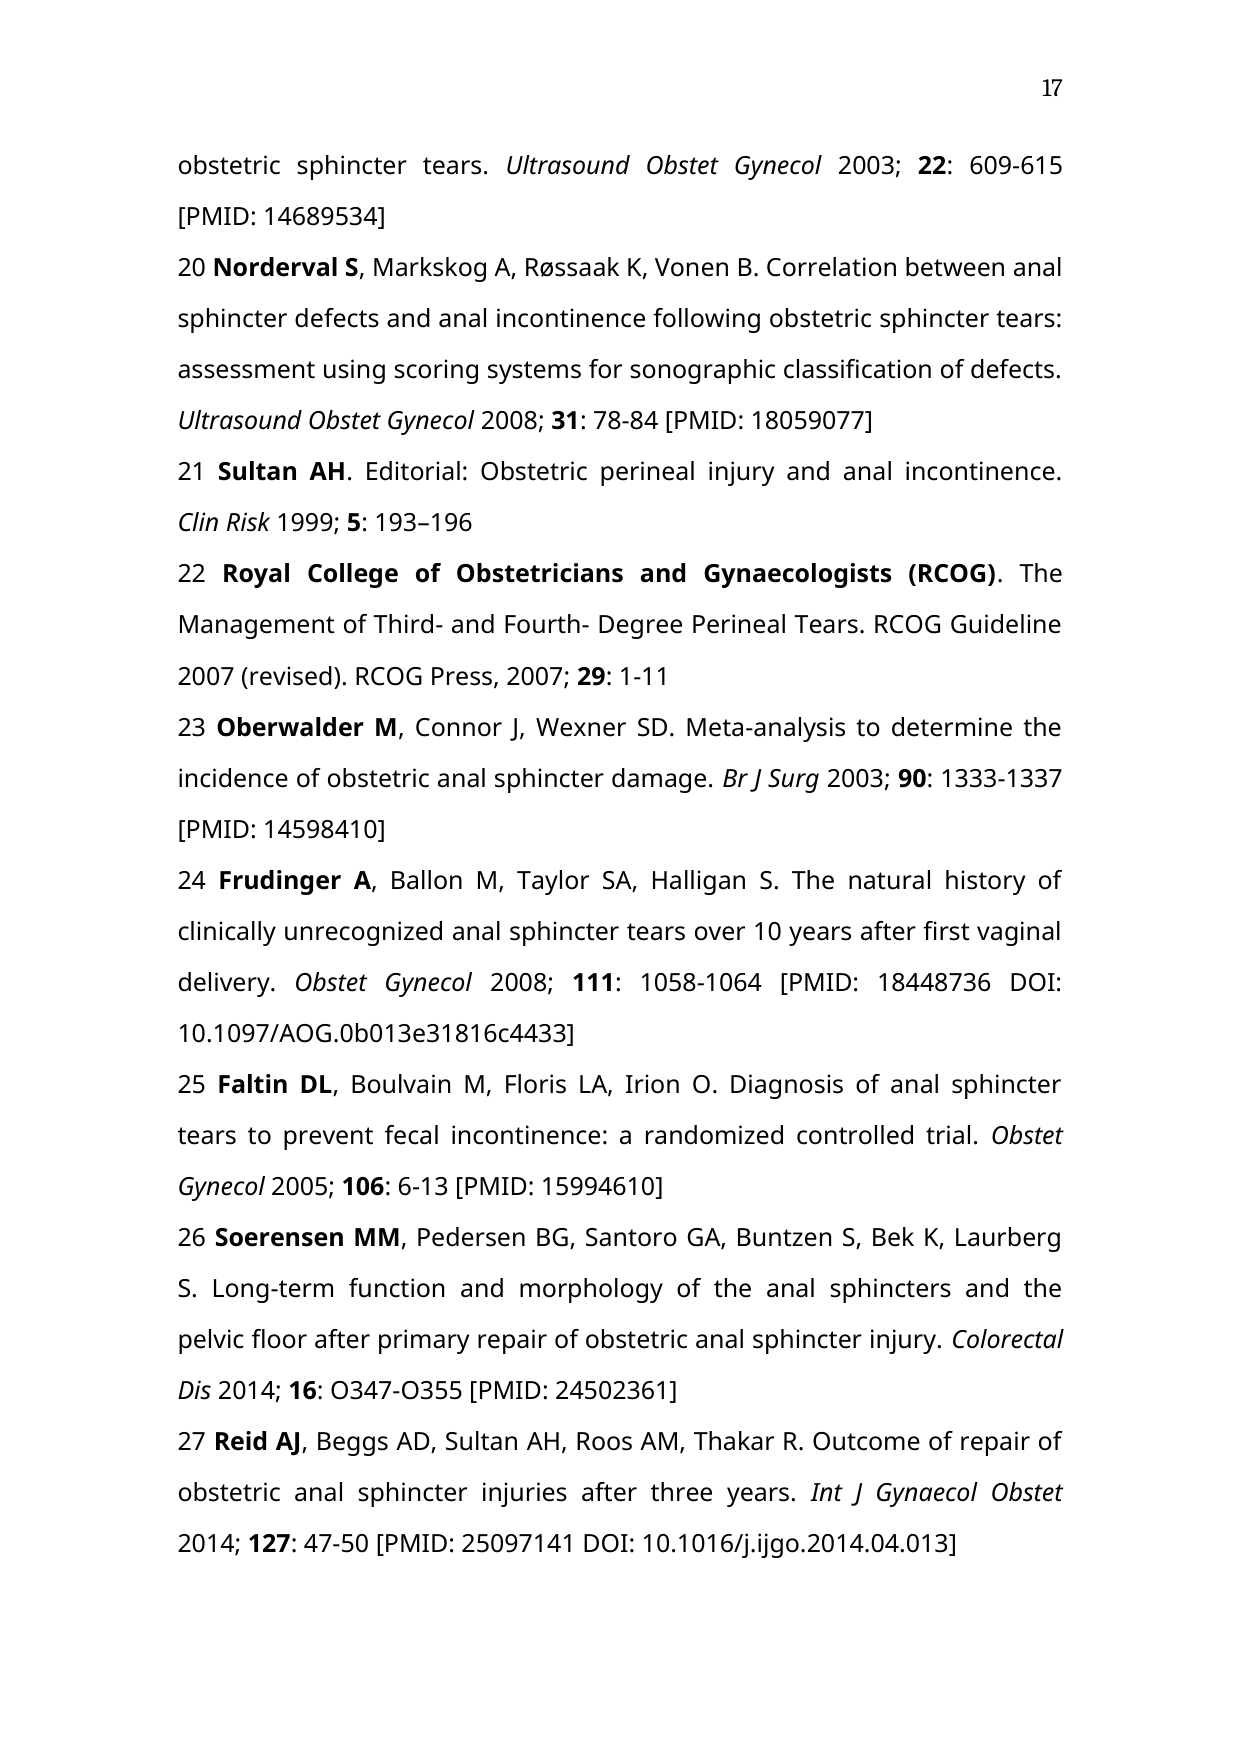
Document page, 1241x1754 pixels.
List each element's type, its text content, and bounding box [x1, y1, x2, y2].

text 26 Soerensen MM, Pedersen BG, Santoro GA, Buntzen S, Bek K, Laurberg S. Long-term function and morphology of the anal sphincters and the pelvic floor after primary repair of obstetric anal sphincter injury. Colorectal Dis 2014; 16: O347-O355 [PMID: 24502361] [177, 1219, 1063, 1407]
text 23 Oberwalder M, Connor J, Wexner SD. Meta-analysis to determine the incidence of obstetric anal sphincter damage. Br J Surg 2003; 90: 1333-1337 [PMID: 14598410] [177, 709, 1063, 845]
text 27 Reid AJ, Beggs AD, Sultan AH, Roos AM, Thakar R. Outcome of repair of obstetric anal sphincter injuries after three years. Int J Gynaecol Obstet 2014; 127: 47-50 [PMID: 25097141 DOI: 10.1016/j.ijgo.2014.04.013] [177, 1424, 1063, 1560]
text 24 Frudinger A, Ballon M, Taylor SA, Halligan S. The natural history of clinically unrecognized anal sphincter tears over 10 years after first vaginal delivery. Obstet Gynecol 2008; 111: 1058-1064 [PMID: 18448736 DOI: 10.1097/AOG.0b013e31816c4433] [177, 862, 1063, 1049]
text 21 Sultan AH. Editorial: Obstetric perineal injury and anal incontinence. Clin Risk 1999; 5: 193–196 [177, 454, 1063, 539]
text 20 Norderval S, Markskog A, Røssaak K, Vonen B. Correlation between anal sphincter defects and anal incontinence following obstetric sphincter tears: assessment using scoring systems for sonographic classification of defects. Ultrasound Obstet Gynecol 2008; 31: 78-84 [PMID: 18059077] [177, 250, 1063, 437]
text 25 Faltin DL, Boulvain M, Floris LA, Irion O. Diagnosis of anal sphincter tears to prevent fecal incontinence: a randomized controlled trial. Obstet Gynecol 2005; 106: 6-13 [PMID: 15994610] [177, 1066, 1063, 1203]
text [177, 148, 1063, 233]
text 22 Royal College of Obstetricians and Gynaecologists (RCOG). The Management of Third- and Fourth- Degree Perineal Tears. RCOG Guideline 2007 (revised). RCOG Press, 2007; 29: 1-11 [177, 556, 1063, 692]
